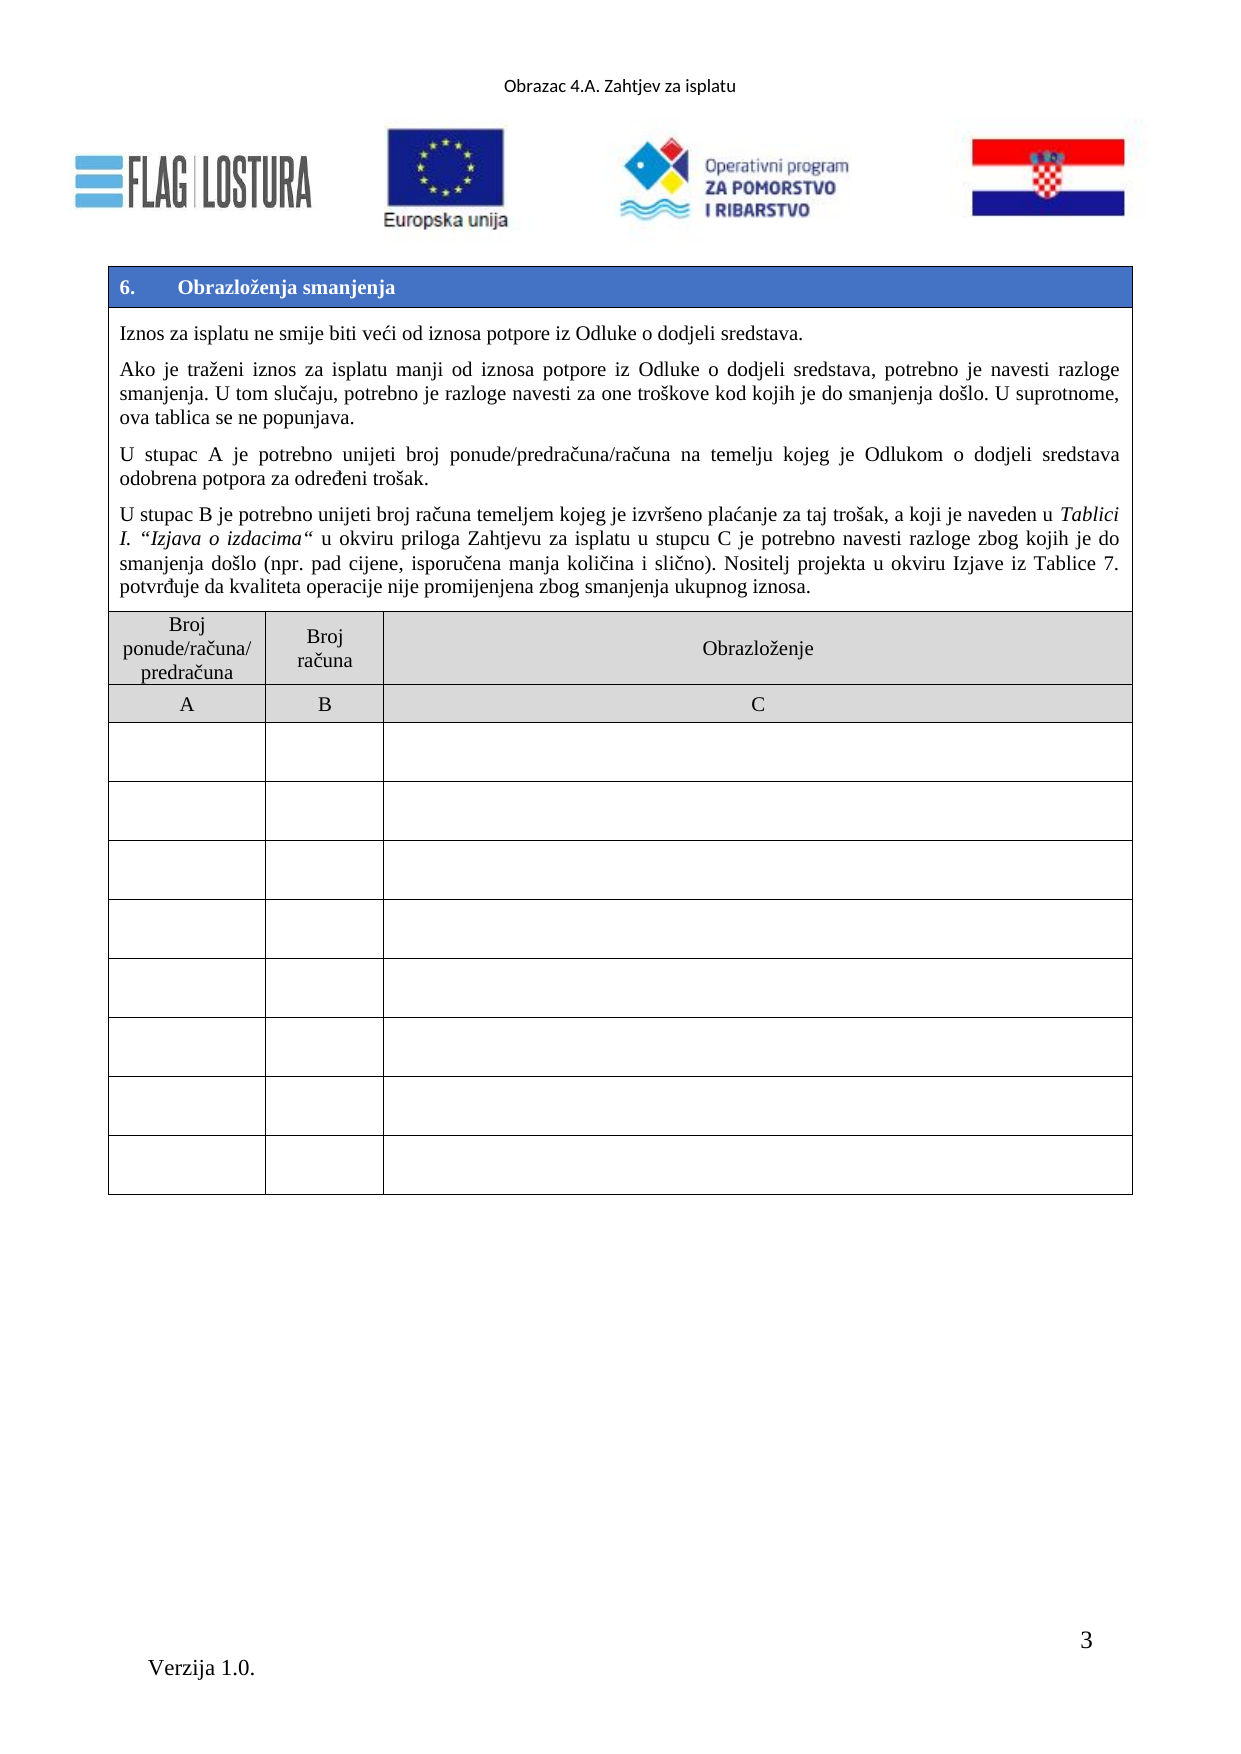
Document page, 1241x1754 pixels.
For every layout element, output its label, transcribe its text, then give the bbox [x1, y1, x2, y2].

table_cell Obrazloženje [384, 612, 1132, 684]
table_cell A [109, 685, 265, 722]
table_cell [266, 723, 383, 781]
table_header Obrazloženja smanjenja [109, 267, 1132, 307]
table_cell [109, 1077, 265, 1135]
table_cell [109, 1018, 265, 1076]
picture [360, 95, 1183, 259]
table_cell [266, 841, 383, 899]
table_cell [384, 1136, 1132, 1194]
table_cell [384, 1018, 1132, 1076]
table_cell [384, 841, 1132, 899]
table_cell B [266, 685, 383, 722]
table_cell [109, 959, 265, 1017]
picture [57, 128, 327, 230]
table_cell [109, 782, 265, 840]
table_cell Broj ponude/računa/predračuna [109, 612, 265, 684]
table_cell [384, 782, 1132, 840]
table_cell [109, 1136, 265, 1194]
table_cell [109, 900, 265, 958]
table_cell [384, 723, 1132, 781]
table_cell [266, 1077, 383, 1135]
table_cell [266, 900, 383, 958]
table_cell [384, 959, 1132, 1017]
table_cell Iznos za isplatu ne smije biti veći od iznosa potpore iz Odluke o dodjeli sredstava. Ako je traženi iznos za isplatu manji od iznosa potpore iz Odluke o dodjeli sredstava, potrebno je navesti razloge smanjenja. U tom slučaju, potrebno je razloge navesti za one troškove kod kojih je do smanjenja došlo. U suprotnome, ova tablica se ne popunjava. U stupac A je potrebno unijeti broj ponude/predračuna/računa na temelju kojeg je Odlukom o dodjeli sredstava odobrena potpora za određeni trošak. U stupac B je potrebno unijeti broj računa temeljem kojeg je izvršeno plaćanje za taj trošak, a koji je naveden u Tablici I. “Izjava o izdacima“ u okviru priloga Zahtjevu za isplatu u stupcu C je potrebno navesti razloge zbog kojih je do smanjenja došlo (npr. pad cijene, isporučena manja količina i slično). Nositelj projekta u okviru Izjave iz Tablice 7. potvrđuje da kvaliteta operacije nije promijenjena zbog smanjenja ukupnog iznosa. [109, 308, 1132, 611]
table_cell [109, 841, 265, 899]
table_cell [384, 900, 1132, 958]
table_cell [266, 959, 383, 1017]
table_cell Broj računa [266, 612, 383, 684]
table_cell [384, 1077, 1132, 1135]
table_cell C [384, 685, 1132, 722]
table_cell [266, 1136, 383, 1194]
table_cell [109, 723, 265, 781]
table_cell [266, 782, 383, 840]
table_cell [266, 1018, 383, 1076]
